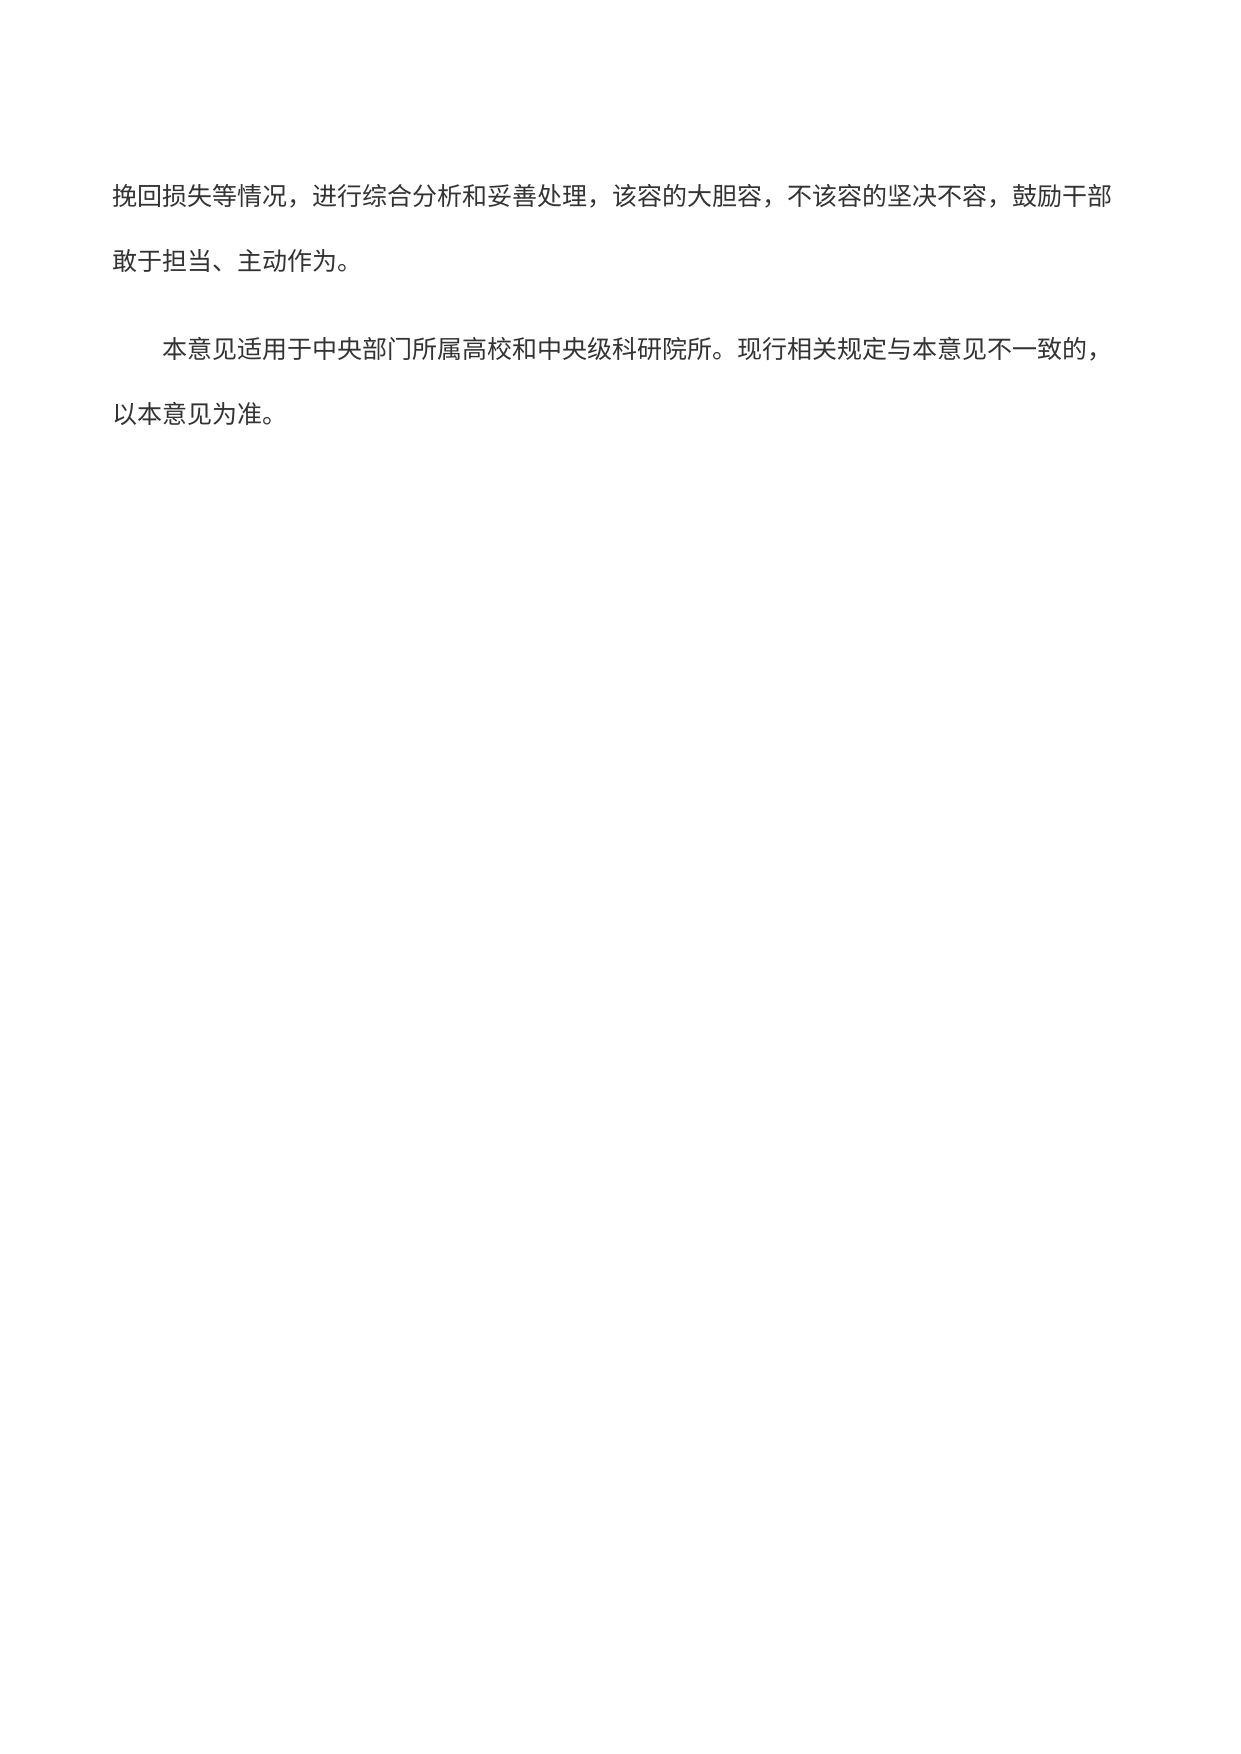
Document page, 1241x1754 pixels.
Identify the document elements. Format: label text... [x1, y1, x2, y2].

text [112, 162, 1128, 292]
text 本意见适用于中央部门所属高校和中央级科研院所。现行相关规定与本意见不一致的，以本意见为准。 [112, 315, 1128, 445]
